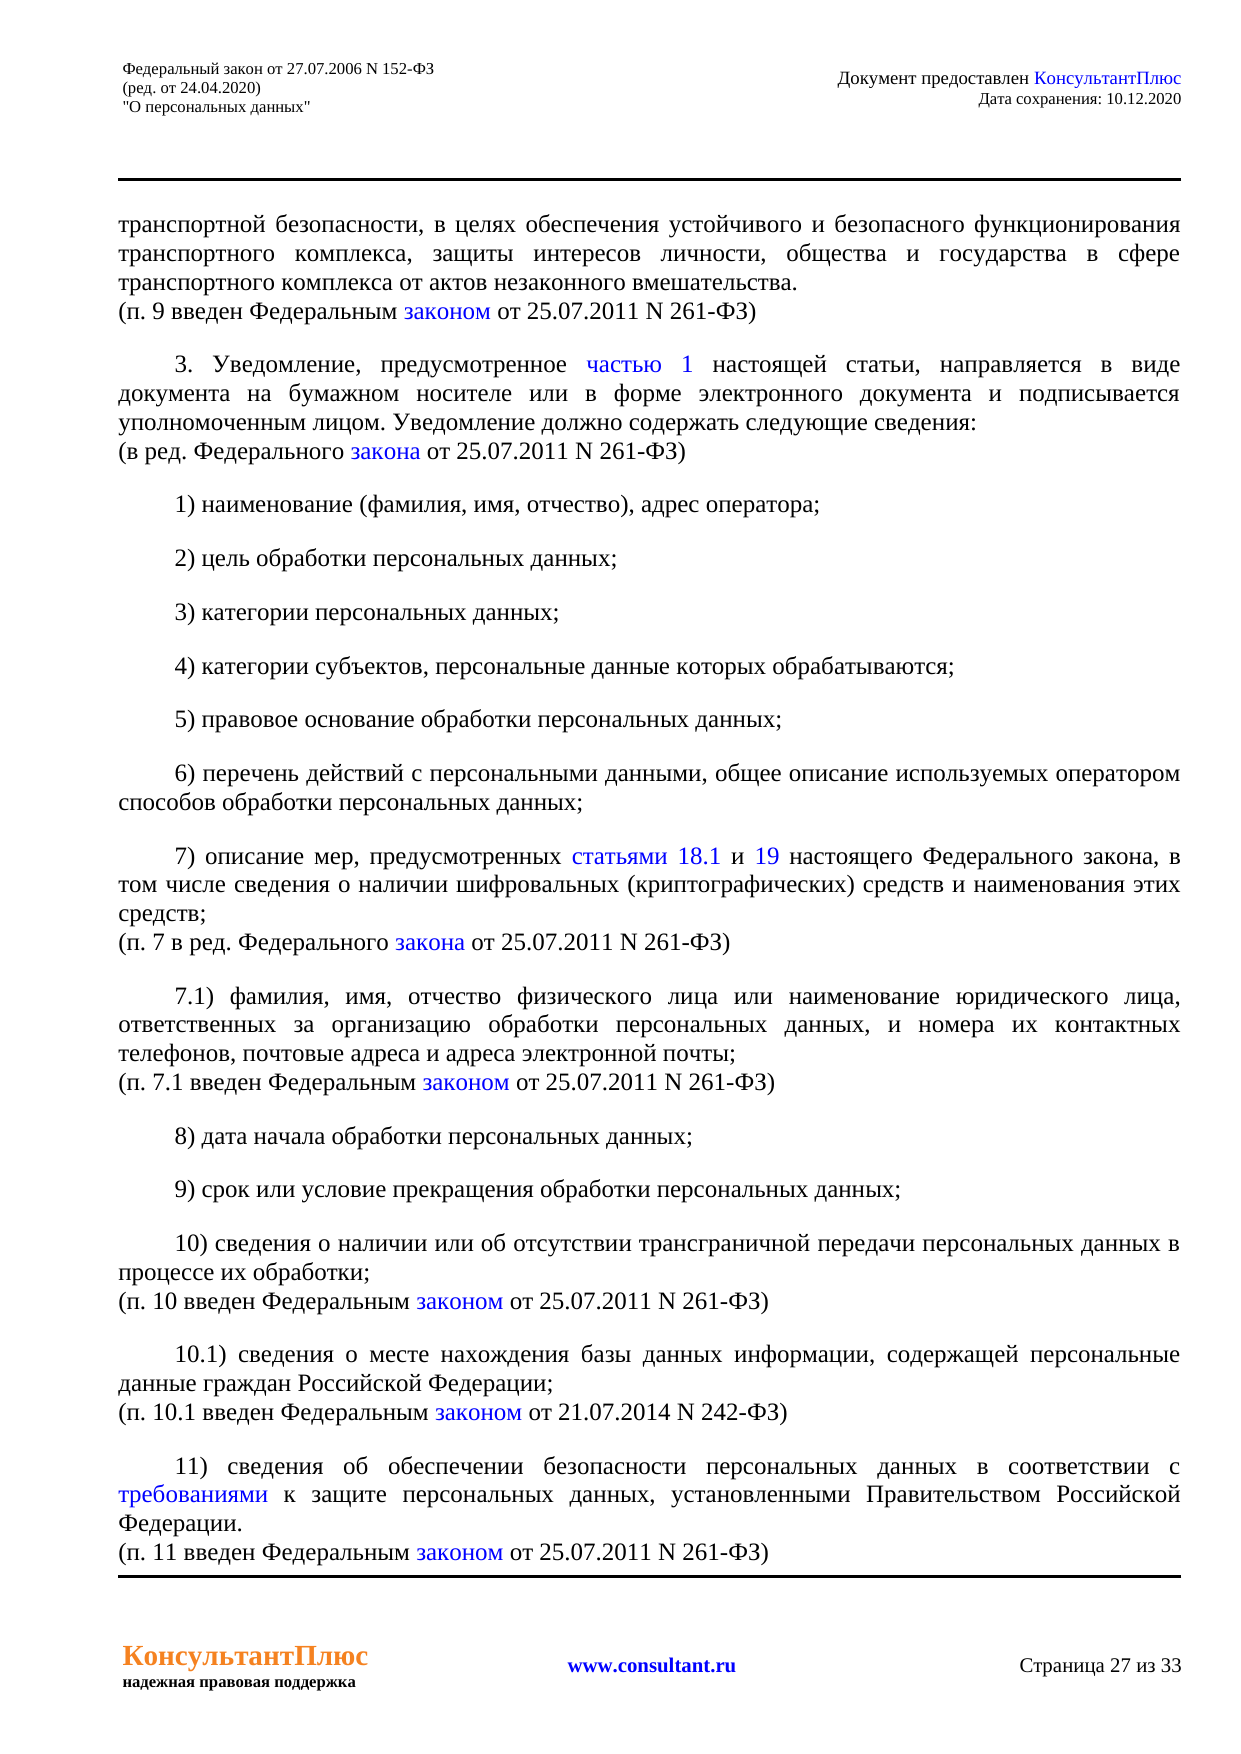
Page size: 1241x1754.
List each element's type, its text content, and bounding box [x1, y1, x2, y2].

text 10.1) сведения о месте нахождения базы данных информации, содержащей персональные данные граждан Российской Федерации; [118, 1339, 1181, 1397]
text (п. 9 введен Федеральным законом от 25.07.2011 N 261-ФЗ) [118, 296, 1181, 324]
text 6) перечень действий с персональными данными, общее описание используемых оператором способов обработки персональных данных; [118, 758, 1181, 816]
text (п. 10 введен Федеральным законом от 25.07.2011 N 261-ФЗ) [118, 1286, 1181, 1314]
text 2) цель обработки персональных данных; [118, 543, 1181, 572]
text 3) категории персональных данных; [118, 597, 1181, 626]
text 11) сведения об обеспечении безопасности персональных данных в соответствии с требованиями к защите персональных данных, установленными Правительством Российской Федерации. [118, 1451, 1181, 1537]
text 5) правовое основание обработки персональных данных; [118, 704, 1181, 733]
text (п. 7.1 введен Федеральным законом от 25.07.2011 N 261-ФЗ) [118, 1067, 1181, 1096]
text (п. 10.1 введен Федеральным законом от 21.07.2014 N 242-ФЗ) [118, 1397, 1181, 1426]
text 7.1) фамилия, имя, отчество физического лица или наименование юридического лица, ответственных за организацию обработки персональных данных, и номера их контактных телефонов, почтовые адреса и адреса электронной почты; [118, 981, 1181, 1067]
text 9) срок или условие прекращения обработки персональных данных; [118, 1174, 1181, 1203]
text 1) наименование (фамилия, имя, отчество), адрес оператора; [118, 489, 1181, 518]
text 7) описание мер, предусмотренных статьями 18.1 и 19 настоящего Федерального закона, в том числе сведения о наличии шифровальных (криптографических) средств и наименования этих средств; [118, 841, 1181, 927]
text 10) сведения о наличии или об отсутствии трансграничной передачи персональных данных в процессе их обработки; [118, 1228, 1181, 1286]
text 8) дата начала обработки персональных данных; [118, 1121, 1181, 1149]
text 4) категории субъектов, персональные данные которых обрабатываются; [118, 651, 1181, 679]
text (п. 11 введен Федеральным законом от 25.07.2011 N 261-ФЗ) [118, 1537, 1181, 1566]
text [118, 209, 1181, 296]
text 3. Уведомление, предусмотренное частью 1 настоящей статьи, направляется в виде документа на бумажном носителе или в форме электронного документа и подписывается уполномоченным лицом. Уведомление должно содержать следующие сведения: [118, 349, 1181, 436]
text (п. 7 в ред. Федерального закона от 25.07.2011 N 261-ФЗ) [118, 927, 1181, 956]
text (в ред. Федерального закона от 25.07.2011 N 261-ФЗ) [118, 436, 1181, 464]
